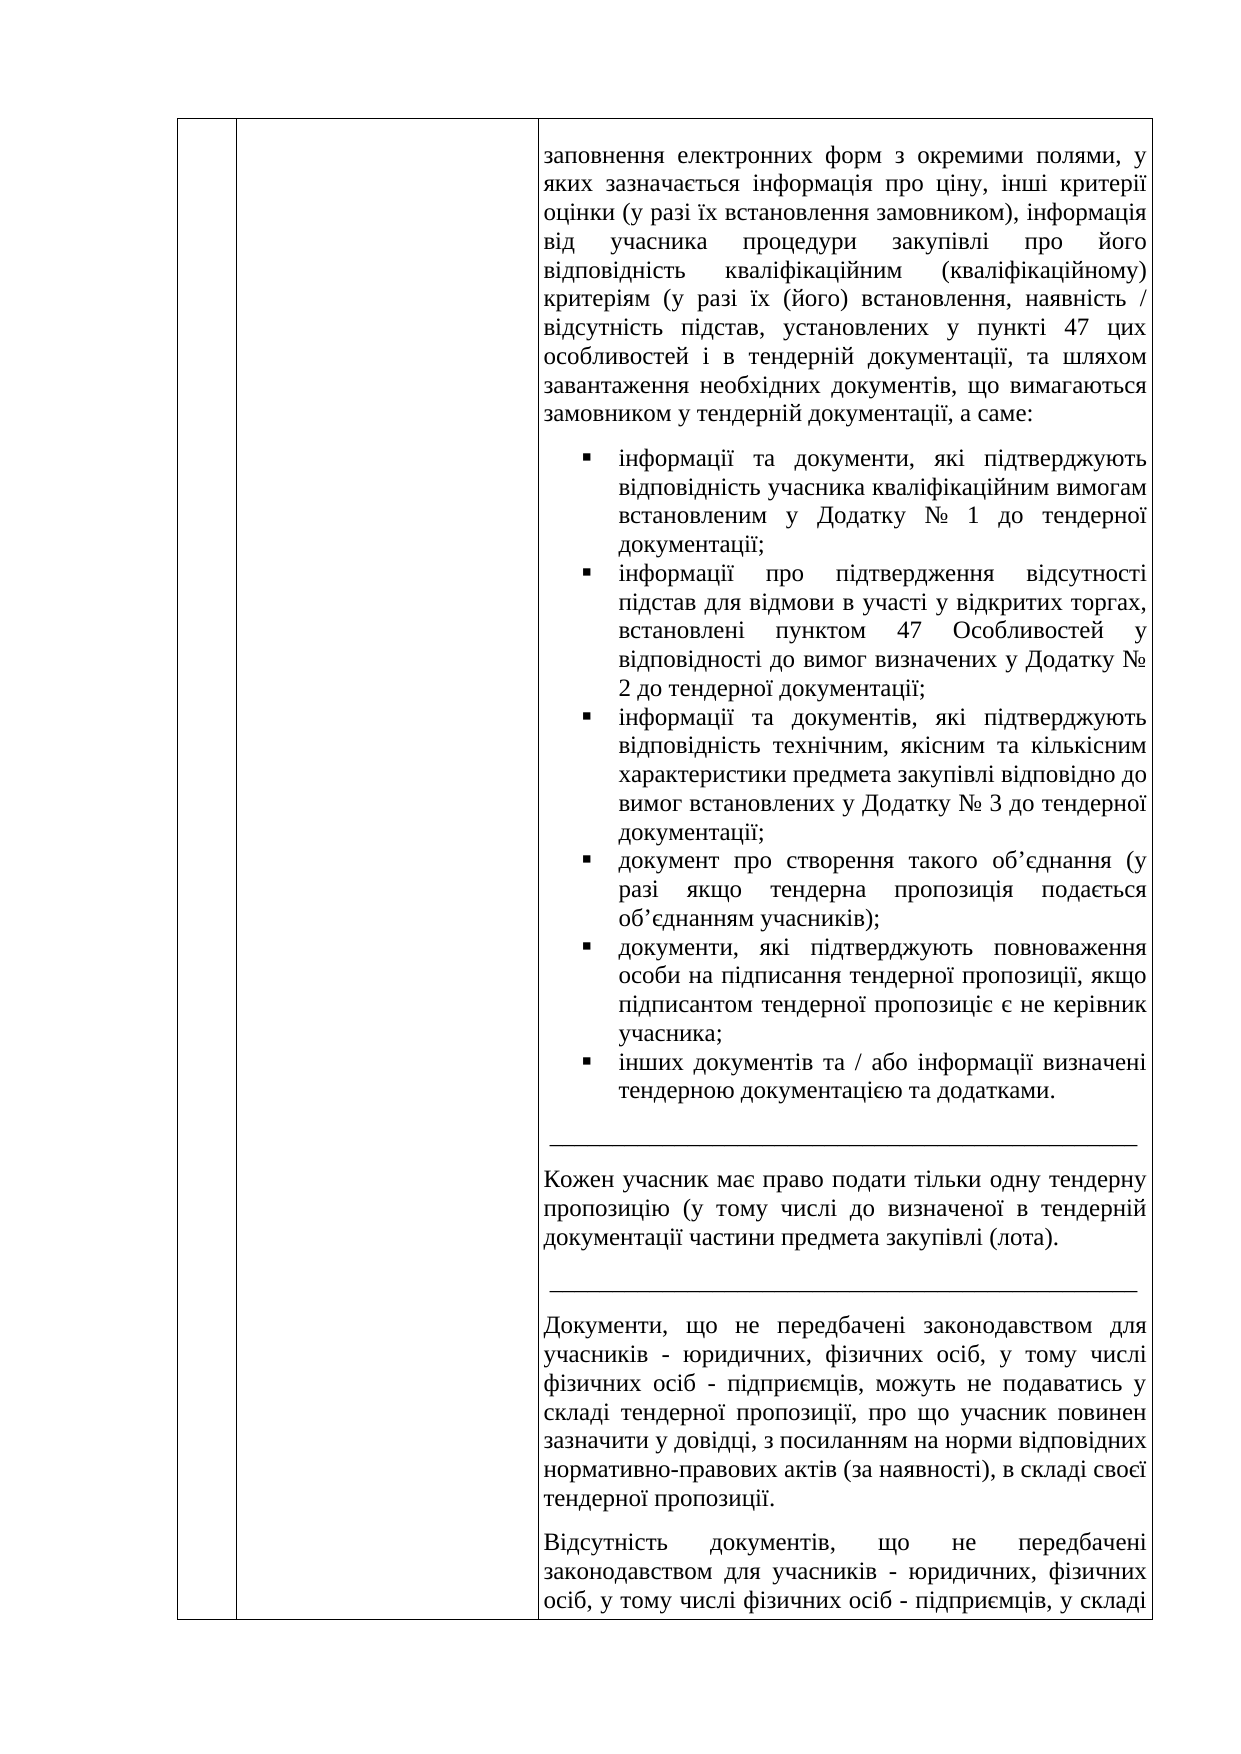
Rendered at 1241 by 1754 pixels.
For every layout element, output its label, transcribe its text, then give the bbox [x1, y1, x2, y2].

table_cell 1 [178, 119, 236, 1618]
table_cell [237, 119, 538, 1618]
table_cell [539, 119, 1152, 1618]
